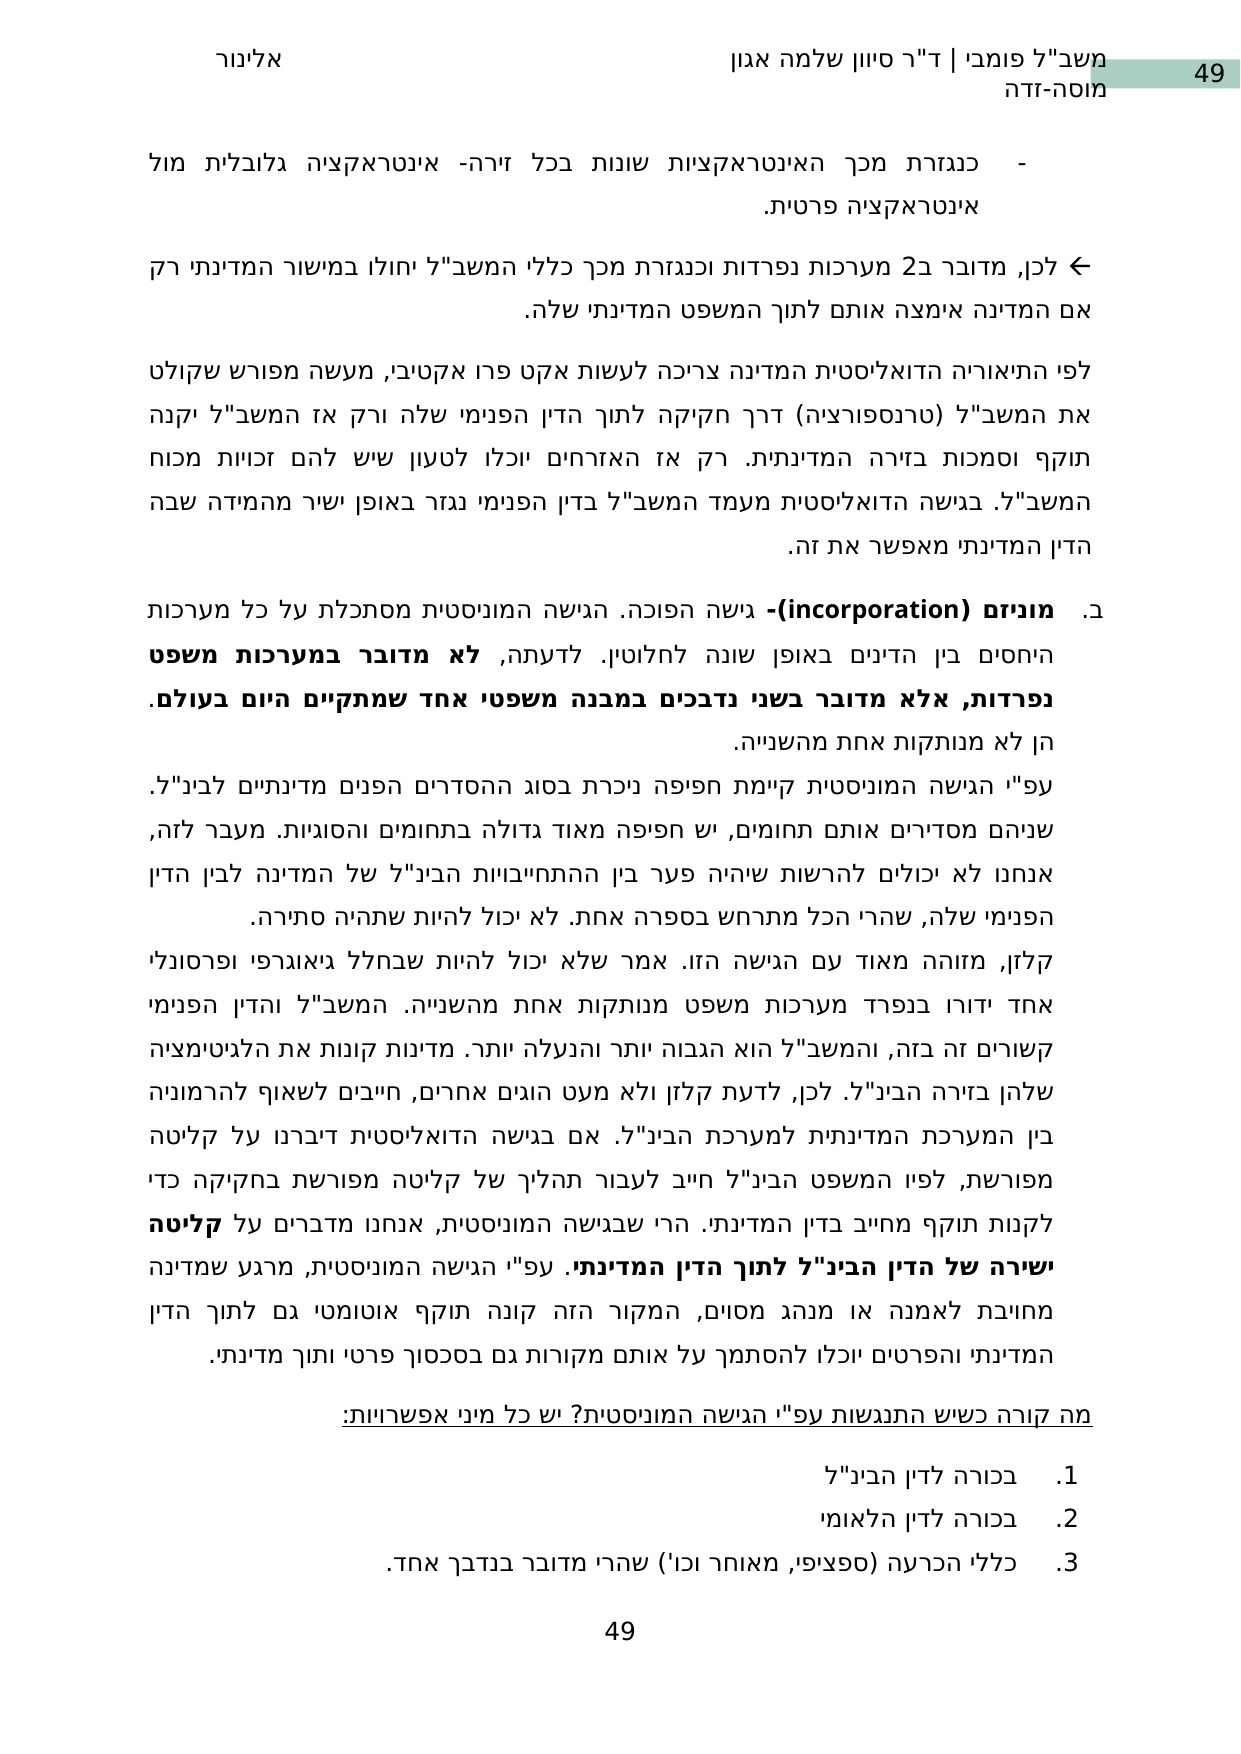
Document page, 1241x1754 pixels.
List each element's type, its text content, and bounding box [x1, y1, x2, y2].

list קלזן, מזוהה מאוד עם הגישה הזו. אמר שלא יכול להיות שבחלל גיאוגרפי ופרסונלי אחד ידורו בנפרד מערכות משפט מנותקות אחת מהשנייה. המשב"ל והדין הפנימי קשורים זה בזה, והמשב"ל הוא הגבוה יותר והנעלה יותר. מדינות קונות את הלגיטימציה שלהן בזירה הבינ"ל. לכן, לדעת קלזן ולא מעט הוגים אחרים, חייבים לשאוף להרמוניה בין המערכת המדינתית למערכת הבינ"ל. אם בגישה הדואליסטית דיברנו על קליטה מפורשת, לפיו המשפט הבינ"ל חייב לעבור תהליך של קליטה מפורשת בחקיקה כדי לקנות תוקף מחייב בדין המדינתי. הרי שבגישה המוניסטית, אנחנו מדברים על קליטה ישירה של הדין הבינ"ל לתוך הדין המדינתי. עפ"י הגישה המוניסטית, מרגע שמדינה מחויבת לאמנה או מנהג מסוים, המקור הזה קונה תוקף אוטומטי גם לתוך הדין המדינתי והפרטים יוכלו להסתמך על אותם מקורות גם בסכסוך פרטי ותוך מדינתי. [148, 946, 1055, 1369]
list בכורה לדין הבינ"ל [148, 1461, 1055, 1490]
text מה קורה כשיש התנגשות עפ"י הגישה המוניסטית? יש כל מיני אפשרויות: [148, 1401, 1092, 1430]
text לכן, מדובר ב2 מערכות נפרדות וכנגזרת מכך כללי המשב"ל יחולו במישור המדינתי רק אם המדינה אימצה אותם לתוך המשפט המדינתי שלה. [148, 252, 1092, 325]
list כנגזרת מכך האינטראקציות שונות בכל זירה- אינטראקציה גלובלית מול אינטראקציה פרטית. [148, 148, 1017, 221]
list כללי הכרעה (ספציפי, מאוחר וכו') שהרי מדובר בנדבך אחד. [148, 1548, 1055, 1578]
list מוניזם (incorporation)- גישה הפוכה. הגישה המוניסטית מסתכלת על כל מערכות היחסים בין הדינים באופן שונה לחלוטין. לדעתה, לא מדובר במערכות משפט נפרדות, אלא מדובר בשני נדבכים במבנה משפטי אחד שמתקיים היום בעולם. הן לא מנותקות אחת מהשנייה. [148, 591, 1092, 757]
list בכורה לדין הלאומי [148, 1505, 1055, 1534]
text לפי התיאוריה הדואליסטית המדינה צריכה לעשות אקט פרו אקטיבי, מעשה מפורש שקולט את המשב"ל (טרנספורציה) דרך חקיקה לתוך הדין הפנימי שלה ורק אז המשב"ל יקנה תוקף וסמכות בזירה המדינתית. רק אז האזרחים יוכלו לטעון שיש להם זכויות מכוח המשב"ל. בגישה הדואליסטית מעמד המשב"ל בדין הפנימי נגזר באופן ישיר מהמידה שבה הדין המדינתי מאפשר את זה. [148, 356, 1092, 560]
list עפ"י הגישה המוניסטית קיימת חפיפה ניכרת בסוג ההסדרים הפנים מדינתיים לבינ"ל. שניהם מסדירים אותם תחומים, יש חפיפה מאוד גדולה בתחומים והסוגיות. מעבר לזה, אנחנו לא יכולים להרשות שיהיה פער בין ההתחייבויות הבינ"ל של המדינה לבין הדין הפנימי שלה, שהרי הכל מתרחש בספרה אחת. לא יכול להיות שתהיה סתירה. [148, 771, 1055, 932]
